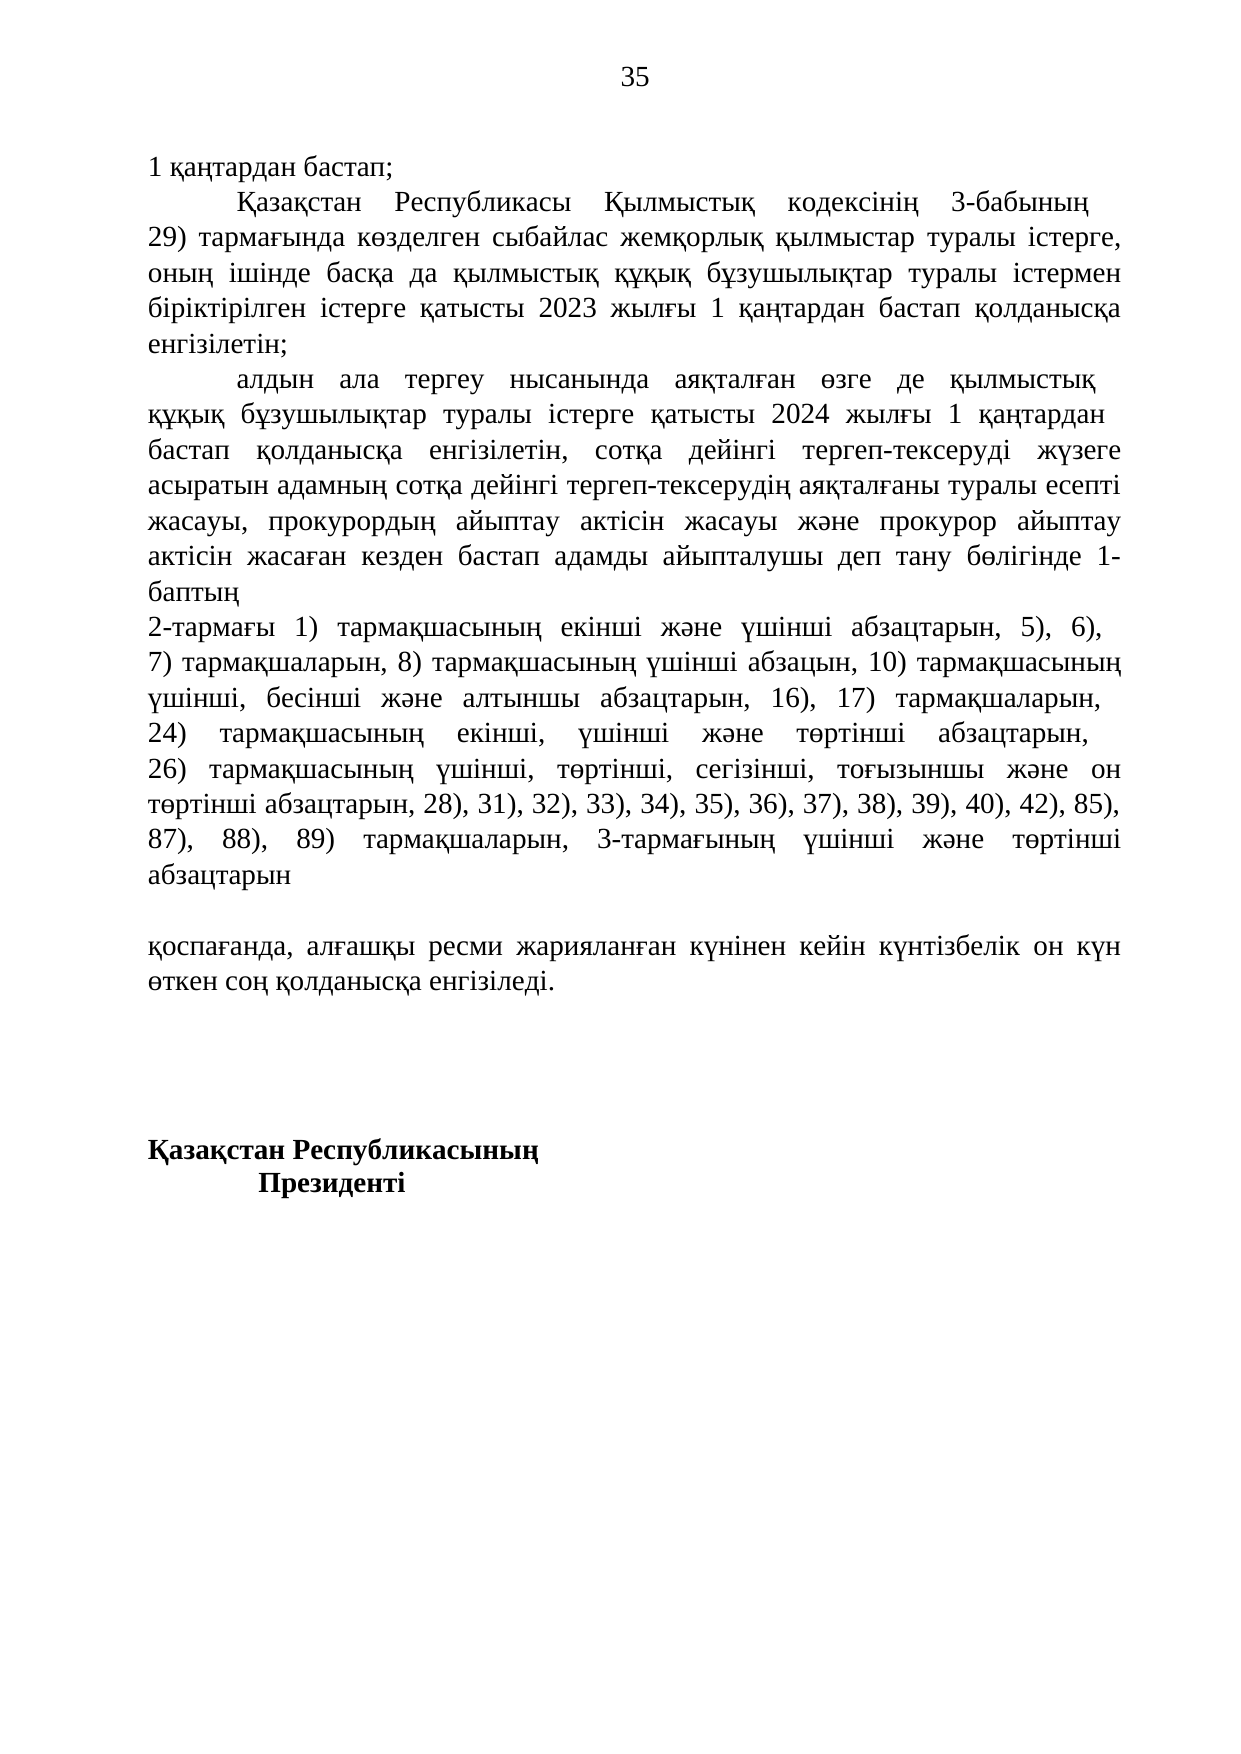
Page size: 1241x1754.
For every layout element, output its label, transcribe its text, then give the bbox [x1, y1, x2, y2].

text Қазақстан Республикасының [148, 1132, 1122, 1165]
text алдын ала тергеу нысанында аяқталған өзге де қылмыстық құқық бұзушылықтар туралы істерге қатысты 2024 жылғы 1 қаңтардан бастап қолданысқа енгізілетін, сотқа дейінгі тергеп-тексеруді жүзеге асыратын адамның сотқа дейінгі тергеп-тексерудің аяқталғаны туралы есепті жасауы, прокурордың айыптау актісін жасауы және прокурор айыптау актісін жасаған кезден бастап адамды айыпталушы деп тану бөлігінде 1-баптың 2-тармағы 1) тармақшасының екінші және үшінші абзацтарын, 5), 6), 7) тармақшаларын, 8) тармақшасының үшінші абзацын, 10) тармақшасының үшінші, бесінші және алтыншы абзацтарын, 16), 17) тармақшаларын, 24) тармақшасының екінші, үшінші және төртінші абзацтарын, 26) тармақшасының үшінші, төртінші, сегізінші, тоғызыншы және он төртінші абзацтарын, 28), 31), 32), 33), 34), 35), 36), 37), 38), 39), 40), 42), 85), 87), 88), 89) тармақшаларын, 3-тармағының үшінші және төртінші абзацтарын қоспағанда, алғашқы ресми жарияланған күнінен кейін күнтізбелік он күн өткен соң қолданысқа енгізіледі. [148, 360, 1122, 998]
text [148, 148, 1122, 183]
text Қазақстан Республикасы Қылмыстық кодексінің 3-бабының 29) тармағында көзделген сыбайлас жемқорлық қылмыстар туралы істерге, оның ішінде басқа да қылмыстық құқық бұзушылықтар туралы істермен біріктірілген істерге қатысты 2023 жылғы 1 қаңтардан бастап қолданысқа енгізілетін; [148, 183, 1122, 360]
text Президенті [148, 1165, 546, 1199]
